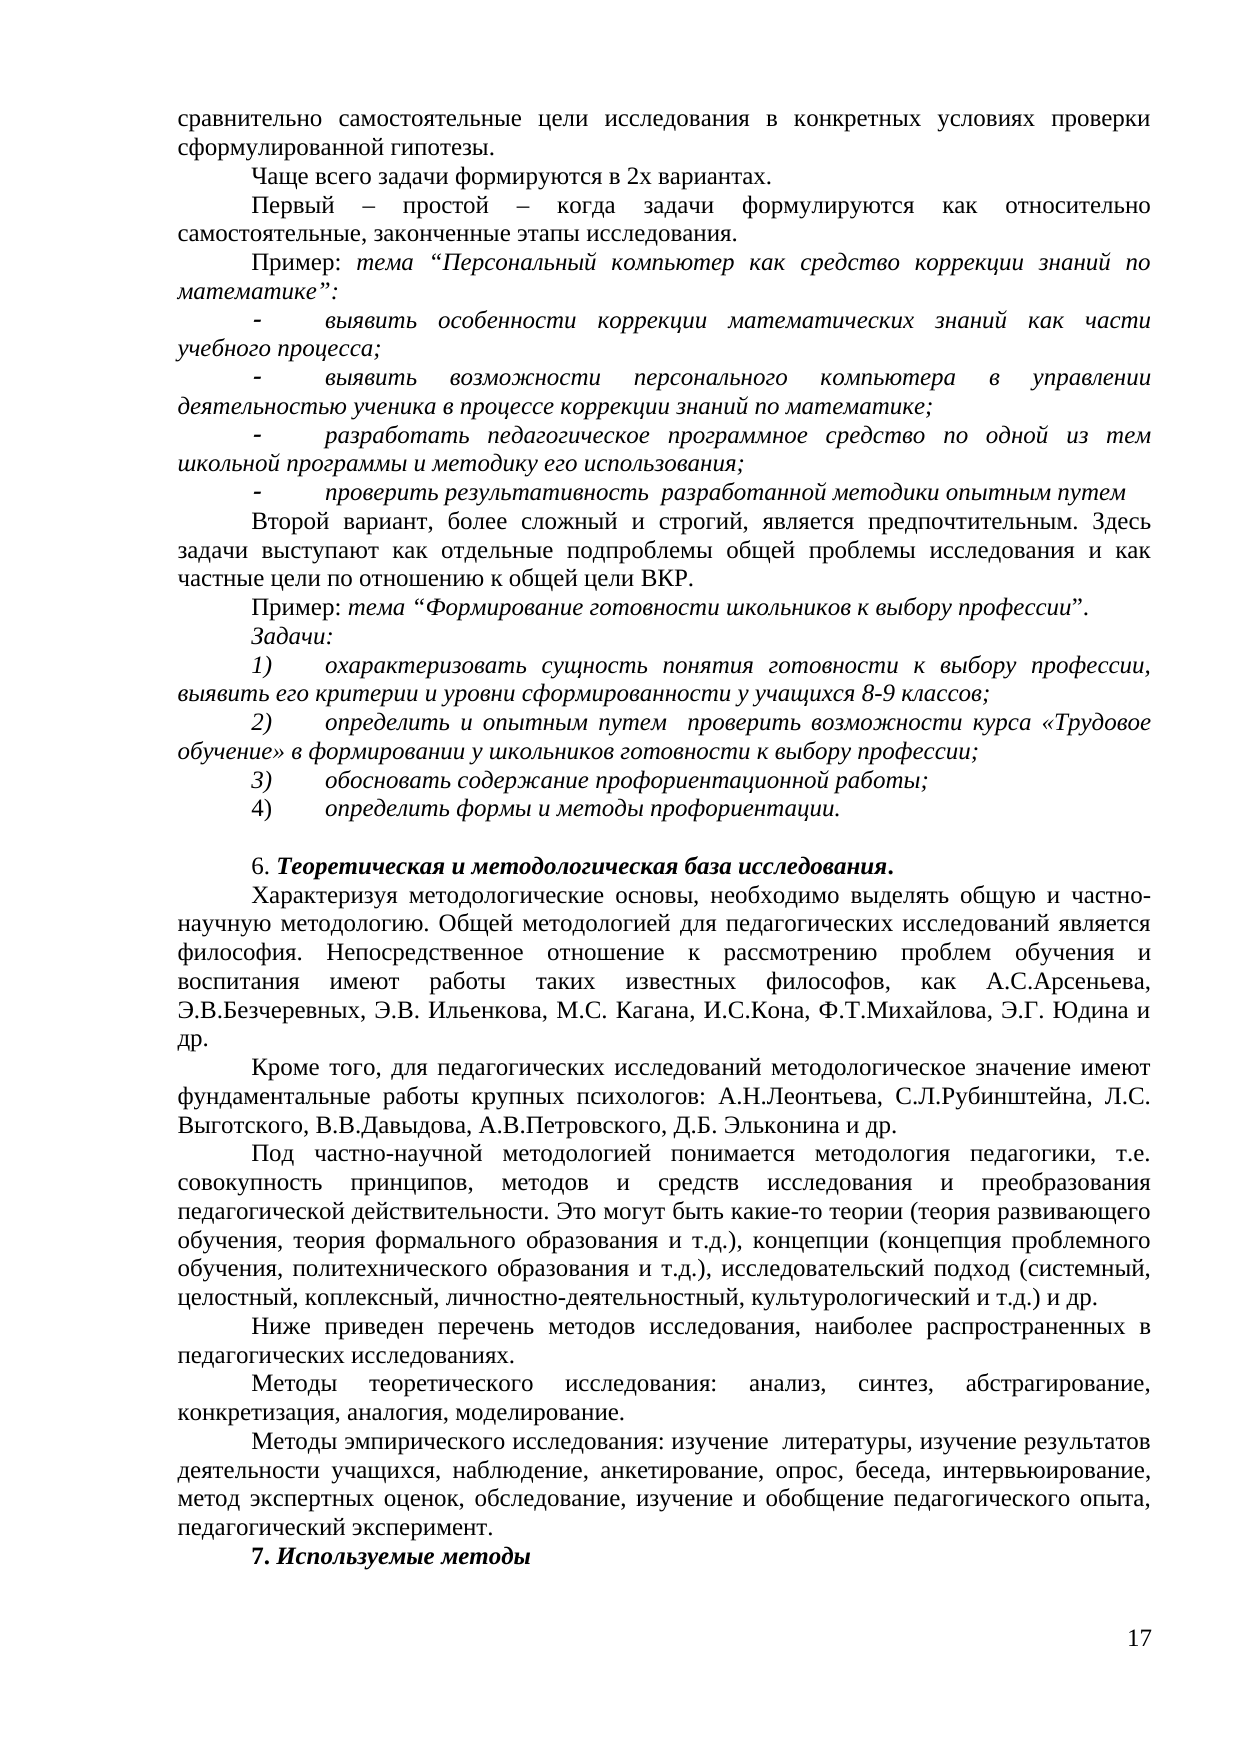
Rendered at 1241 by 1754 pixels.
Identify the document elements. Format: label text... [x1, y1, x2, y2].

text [177, 103, 1152, 161]
list определить формы и методы профориентации. [177, 793, 1152, 822]
list охарактеризовать сущность понятия готовности к выбору профессии, выявить его критерии и уровни сформированности у учащихся 8-9 классов; [177, 650, 1152, 707]
text 7. Используемые методы [177, 1541, 1152, 1570]
text Кроме того, для педагогических исследований методологическое значение имеют фундаментальные работы крупных психологов: А.Н.Леонтьева, С.Л.Рубинштейна, Л.С. Выготского, В.В.Давыдова, А.В.Петровского, Д.Б. Эльконина и др. [177, 1052, 1152, 1138]
list выявить особенности коррекции математических знаний как части учебного процесса; [177, 305, 1152, 362]
text Пример: тема “Формирование готовности школьников к выбору профессии”. [177, 592, 1152, 621]
list проверить результативность разработанной методики опытным путем [177, 477, 1152, 506]
text Ниже приведен перечень методов исследования, наиболее распространенных в педагогических исследованиях. [177, 1311, 1152, 1368]
text 6. Теоретическая и методологическая база исследования. [177, 851, 1152, 880]
text Пример: тема “Персональный компьютер как средство коррекции знаний по математике”: [177, 247, 1152, 305]
text Характеризуя методологические основы, необходимо выделять общую и частно-научную методологию. Общей методологией для педагогических исследований является философия. Непосредственное отношение к рассмотрению проблем обучения и воспитания имеют работы таких известных философов, как А.С.Арсеньева, Э.В.Безчеревных, Э.В. Ильенкова, М.С. Кагана, И.С.Кона, Ф.Т.Михайлова, Э.Г. Юдина и др. [177, 880, 1152, 1052]
text Методы теоретического исследования: анализ, синтез, абстрагирование, конкретизация, аналогия, моделирование. [177, 1368, 1152, 1426]
list выявить возможности персонального компьютера в управлении деятельностью ученика в процессе коррекции знаний по математике; [177, 362, 1152, 420]
text Методы эмпирического исследования: изучение литературы, изучение результатов деятельности учащихся, наблюдение, анкетирование, опрос, беседа, интервьюирование, метод экспертных оценок, обследование, изучение и обобщение педагогического опыта, педагогический эксперимент. [177, 1426, 1152, 1541]
text Первый – простой – когда задачи формулируются как относительно самостоятельные, законченные этапы исследования. [177, 190, 1152, 247]
list обосновать содержание профориентационной работы; [177, 765, 1152, 793]
text Под частно-научной методологией понимается методология педагогики, т.е. совокупность принципов, методов и средств исследования и преобразования педагогической действительности. Это могут быть какие-то теории (теория развивающего обучения, теория формального образования и т.д.), концепции (концепция проблемного обучения, политехнического образования и т.д.), исследовательский подход (системный, целостный, коплексный, личностно-деятельностный, культурологический и т.д.) и др. [177, 1138, 1152, 1311]
list определить и опытным путем проверить возможности курса «Трудовое обучение» в формировании у школьников готовности к выбору профессии; [177, 707, 1152, 765]
text Задачи: [177, 621, 1152, 650]
list разработать педагогическое программное средство по одной из тем школьной программы и методику его использования; [177, 420, 1152, 477]
text Второй вариант, более сложный и строгий, является предпочтительным. Здесь задачи выступают как отдельные подпроблемы общей проблемы исследования и как частные цели по отношению к общей цели ВКР. [177, 506, 1152, 592]
text Чаще всего задачи формируются в 2х вариантах. [177, 161, 1152, 190]
